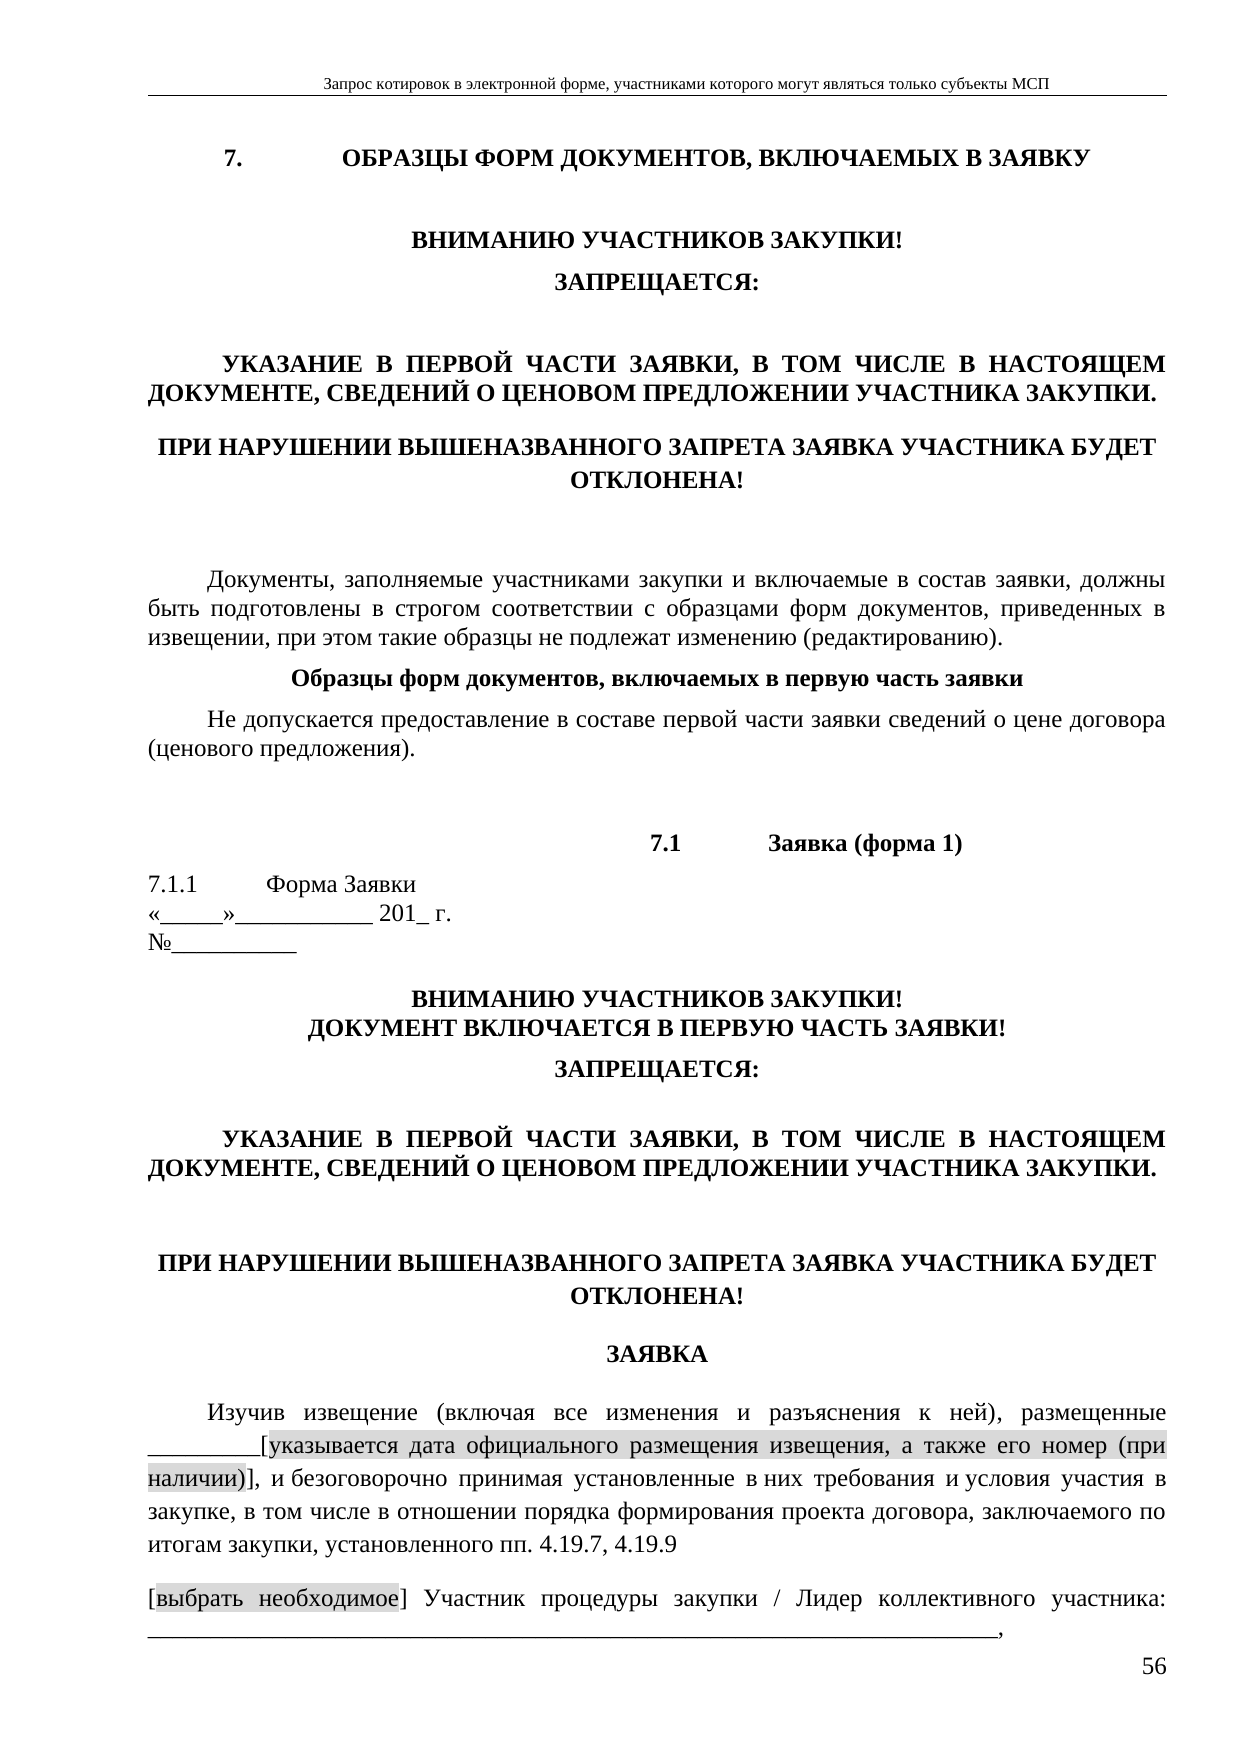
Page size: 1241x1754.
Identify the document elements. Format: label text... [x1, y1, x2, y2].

text Образцы форм документов, включаемых в первую часть заявки [148, 663, 1167, 692]
text ВНИМАНИЮ УЧАСТНИКОВ ЗАКУПКИ! [148, 984, 1167, 1013]
text ЗАПРЕЩАЕТСЯ: [148, 1054, 1167, 1083]
text №__________ [148, 927, 1167, 955]
text УКАЗАНИЕ В ПЕРВОЙ ЧАСТИ ЗАЯВКИ, В ТОМ ЧИСЛЕ В НАСТОЯЩЕМ ДОКУМЕНТЕ, СВЕДЕНИЙ О ЦЕНОВОМ ПРЕДЛОЖЕНИИ УЧАСТНИКА ЗАКУПКИ. [148, 349, 1167, 407]
text Форма Заявки [148, 869, 1167, 898]
text Изучив извещение (включая все изменения и разъяснения к ней), размещенные _________[указывается дата официального размещения извещения, а также его номер (при наличии)], и безоговорочно принимая установленные в них требования и условия участия в закупке, в том числе в отношении порядка формирования проекта договора, заключаемого по итогам закупки, установленного пп. 4.19.7, 4.19.9 [148, 1397, 1167, 1558]
text ОБРАЗЦЫ ФОРМ ДОКУМЕНТОВ, ВКЛЮЧАЕМЫХ В ЗАЯВКУ [148, 143, 1167, 172]
text ПРИ НАРУШЕНИИ ВЫШЕНАЗВАННОГО ЗАПРЕТА ЗАЯВКА УЧАСТНИКА БУДЕТ ОТКЛОНЕНА! [148, 432, 1167, 494]
text УКАЗАНИЕ В ПЕРВОЙ ЧАСТИ ЗАЯВКИ, В ТОМ ЧИСЛЕ В НАСТОЯЩЕМ ДОКУМЕНТЕ, СВЕДЕНИЙ О ЦЕНОВОМ ПРЕДЛОЖЕНИИ УЧАСТНИКА ЗАКУПКИ. [148, 1124, 1167, 1182]
text Не допускается предоставление в составе первой части заявки сведений о цене договора (ценового предложения). [148, 704, 1167, 762]
text ЗАЯВКА [148, 1339, 1167, 1368]
text ВНИМАНИЮ УЧАСТНИКОВ ЗАКУПКИ! [148, 226, 1167, 254]
text Документы, заполняемые участниками закупки и включаемые в состав заявки, должны быть подготовлены в строгом соответствии с образцами форм документов, приведенных в извещении, при этом такие образцы не подлежат изменению (редактированию). [148, 564, 1167, 650]
text [выбрать необходимое] Участник процедуры закупки / Лидер коллективного участника: ____________________________________________________________________, [148, 1583, 1167, 1640]
text ПРИ НАРУШЕНИИ ВЫШЕНАЗВАННОГО ЗАПРЕТА ЗАЯВКА УЧАСТНИКА БУДЕТ ОТКЛОНЕНА! [148, 1248, 1167, 1310]
text Заявка (форма 1) [650, 828, 1167, 857]
text ДОКУМЕНТ ВКЛЮЧАЕТСЯ В ПЕРВУЮ ЧАСТЬ ЗАЯВКИ! [148, 1013, 1167, 1042]
text «_____»___________ 201_ г. [148, 898, 1167, 927]
text ЗАПРЕЩАЕТСЯ: [148, 267, 1167, 296]
